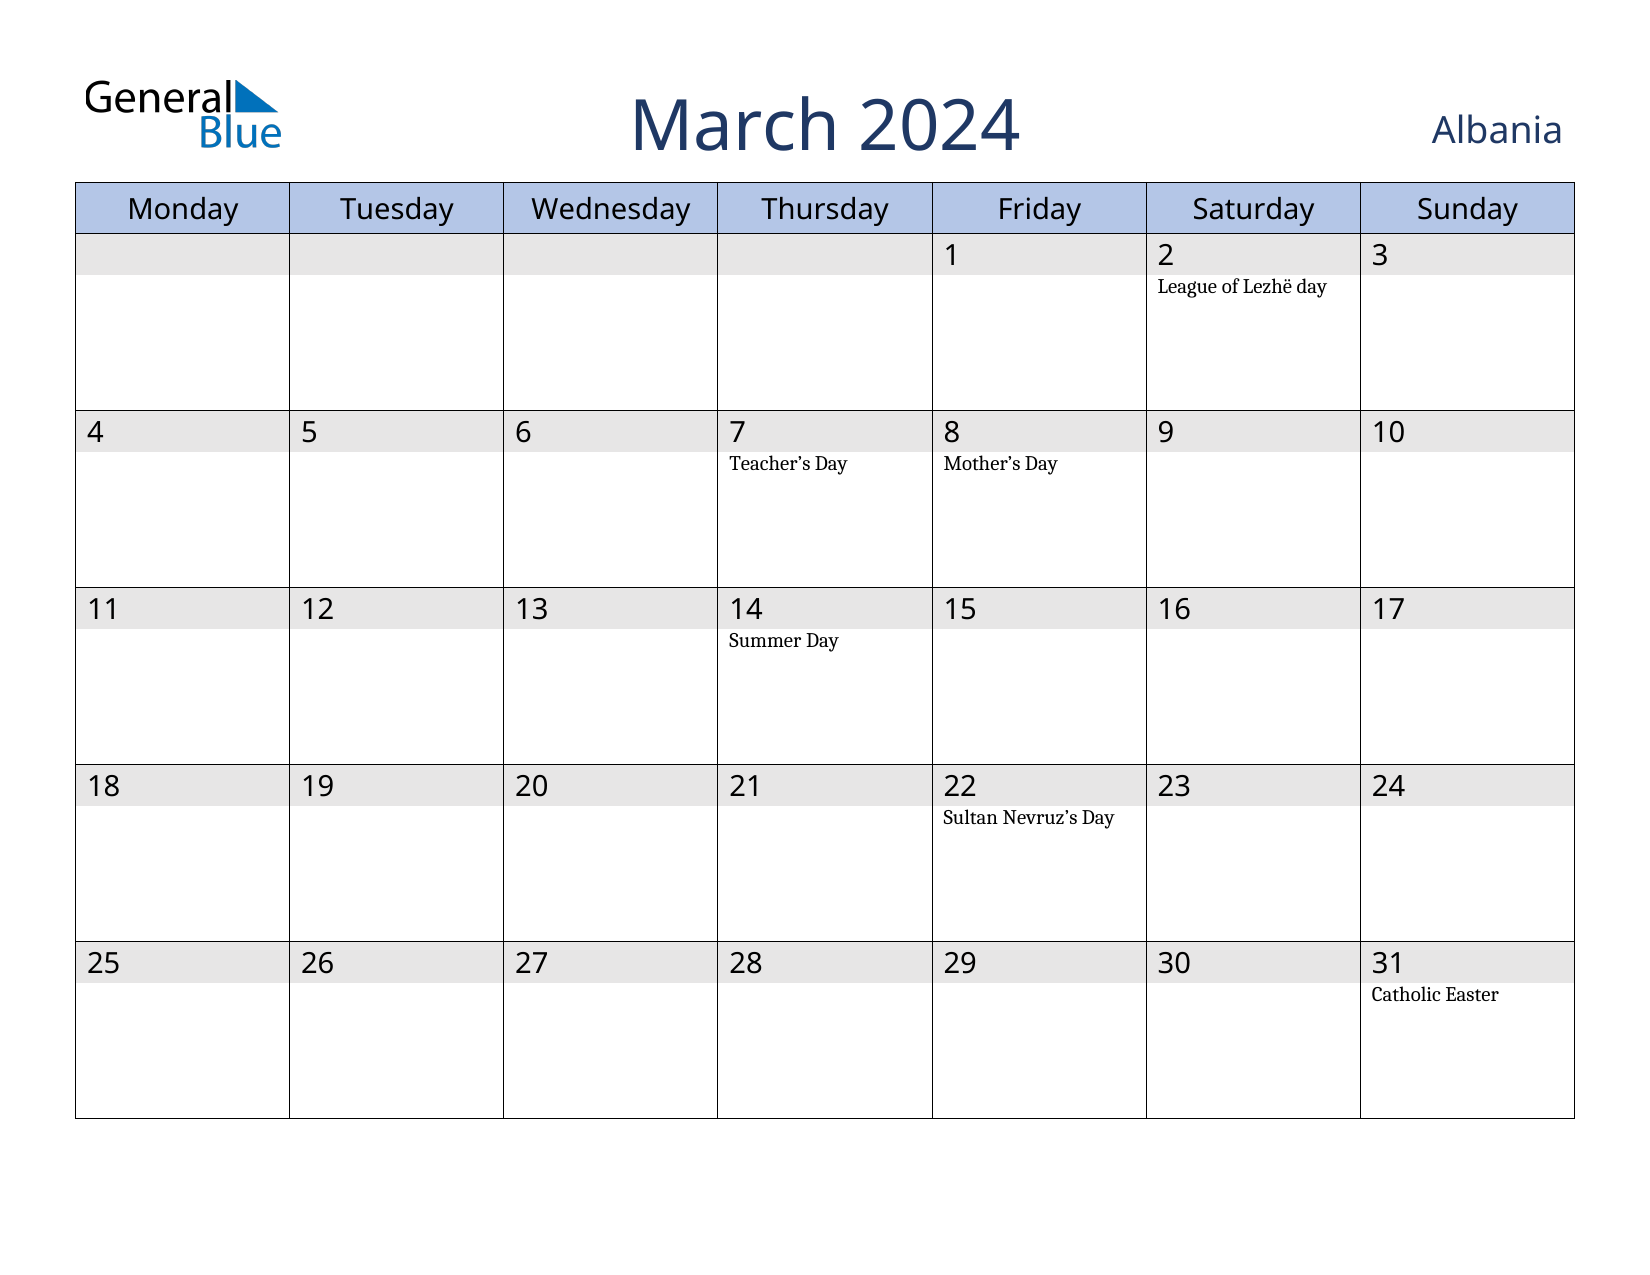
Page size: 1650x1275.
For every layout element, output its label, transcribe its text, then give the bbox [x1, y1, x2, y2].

table_cell 21 [718, 765, 932, 806]
table_cell [1361, 275, 1574, 410]
table_cell Sultan Nevruz’s Day [933, 806, 1146, 941]
table_cell [1147, 452, 1360, 587]
table_cell Catholic Easter [1361, 983, 1574, 1118]
table_cell 7 [718, 411, 932, 452]
table_cell 4 [76, 411, 289, 452]
table_cell [718, 234, 932, 275]
table_cell 25 [76, 942, 289, 983]
table_cell [718, 983, 932, 1118]
table_cell [76, 452, 289, 587]
table_cell [76, 629, 289, 764]
table_cell 5 [290, 411, 503, 452]
table_cell [76, 234, 289, 275]
table_cell [290, 806, 503, 941]
table_cell [1147, 983, 1360, 1118]
table_cell 24 [1361, 765, 1574, 806]
table_cell 31 [1361, 942, 1574, 983]
table_cell 9 [1147, 411, 1360, 452]
table_cell 16 [1147, 588, 1360, 629]
table_cell Thursday [718, 183, 932, 233]
table_cell 14 [718, 588, 932, 629]
table_cell 23 [1147, 765, 1360, 806]
table_header Albania [1146, 75, 1574, 182]
table_cell 30 [1147, 942, 1360, 983]
table_cell 11 [76, 588, 289, 629]
table_cell [290, 452, 503, 587]
table_cell 22 [933, 765, 1146, 806]
table_cell Wednesday [504, 183, 717, 233]
table_cell 15 [933, 588, 1146, 629]
table_cell [290, 629, 503, 764]
table_cell [504, 983, 717, 1118]
table_cell [504, 275, 717, 410]
table_cell 10 [1361, 411, 1574, 452]
table_cell [76, 275, 289, 410]
table_cell 28 [718, 942, 932, 983]
table_cell 19 [290, 765, 503, 806]
table_cell [290, 275, 503, 410]
table_cell Teacher’s Day [718, 452, 932, 587]
table_cell [504, 629, 717, 764]
table_cell [504, 452, 717, 587]
table_cell 18 [76, 765, 289, 806]
table_cell 17 [1361, 588, 1574, 629]
table_cell [933, 629, 1146, 764]
table_cell [504, 806, 717, 941]
table_header March 2024 [504, 75, 1146, 182]
table_cell [933, 275, 1146, 410]
table_cell 13 [504, 588, 717, 629]
table_cell Sunday [1361, 183, 1574, 233]
table_cell 27 [504, 942, 717, 983]
table_cell 20 [504, 765, 717, 806]
table_cell 2 [1147, 234, 1360, 275]
table_cell [1147, 806, 1360, 941]
table_cell [76, 806, 289, 941]
table_header [76, 75, 503, 182]
table_cell 6 [504, 411, 717, 452]
table_cell [1361, 629, 1574, 764]
table_cell [1361, 452, 1574, 587]
table_cell Friday [933, 183, 1146, 233]
table_cell [504, 234, 717, 275]
picture [86, 80, 281, 148]
table_cell [290, 234, 503, 275]
table_cell [933, 983, 1146, 1118]
table_cell [718, 806, 932, 941]
table_cell 29 [933, 942, 1146, 983]
table_cell [1147, 629, 1360, 764]
table_cell [76, 983, 289, 1118]
table_cell Tuesday [290, 183, 503, 233]
table_cell 26 [290, 942, 503, 983]
table_cell Saturday [1147, 183, 1360, 233]
table_cell 8 [933, 411, 1146, 452]
table_cell [1361, 806, 1574, 941]
table_cell 1 [933, 234, 1146, 275]
table_cell [718, 275, 932, 410]
table_cell Mother’s Day [933, 452, 1146, 587]
table_cell League of Lezhë day [1147, 275, 1360, 410]
table_cell Summer Day [718, 629, 932, 764]
table_cell 12 [290, 588, 503, 629]
table_cell 3 [1361, 234, 1574, 275]
table_cell Monday [76, 183, 289, 233]
table_cell [290, 983, 503, 1118]
